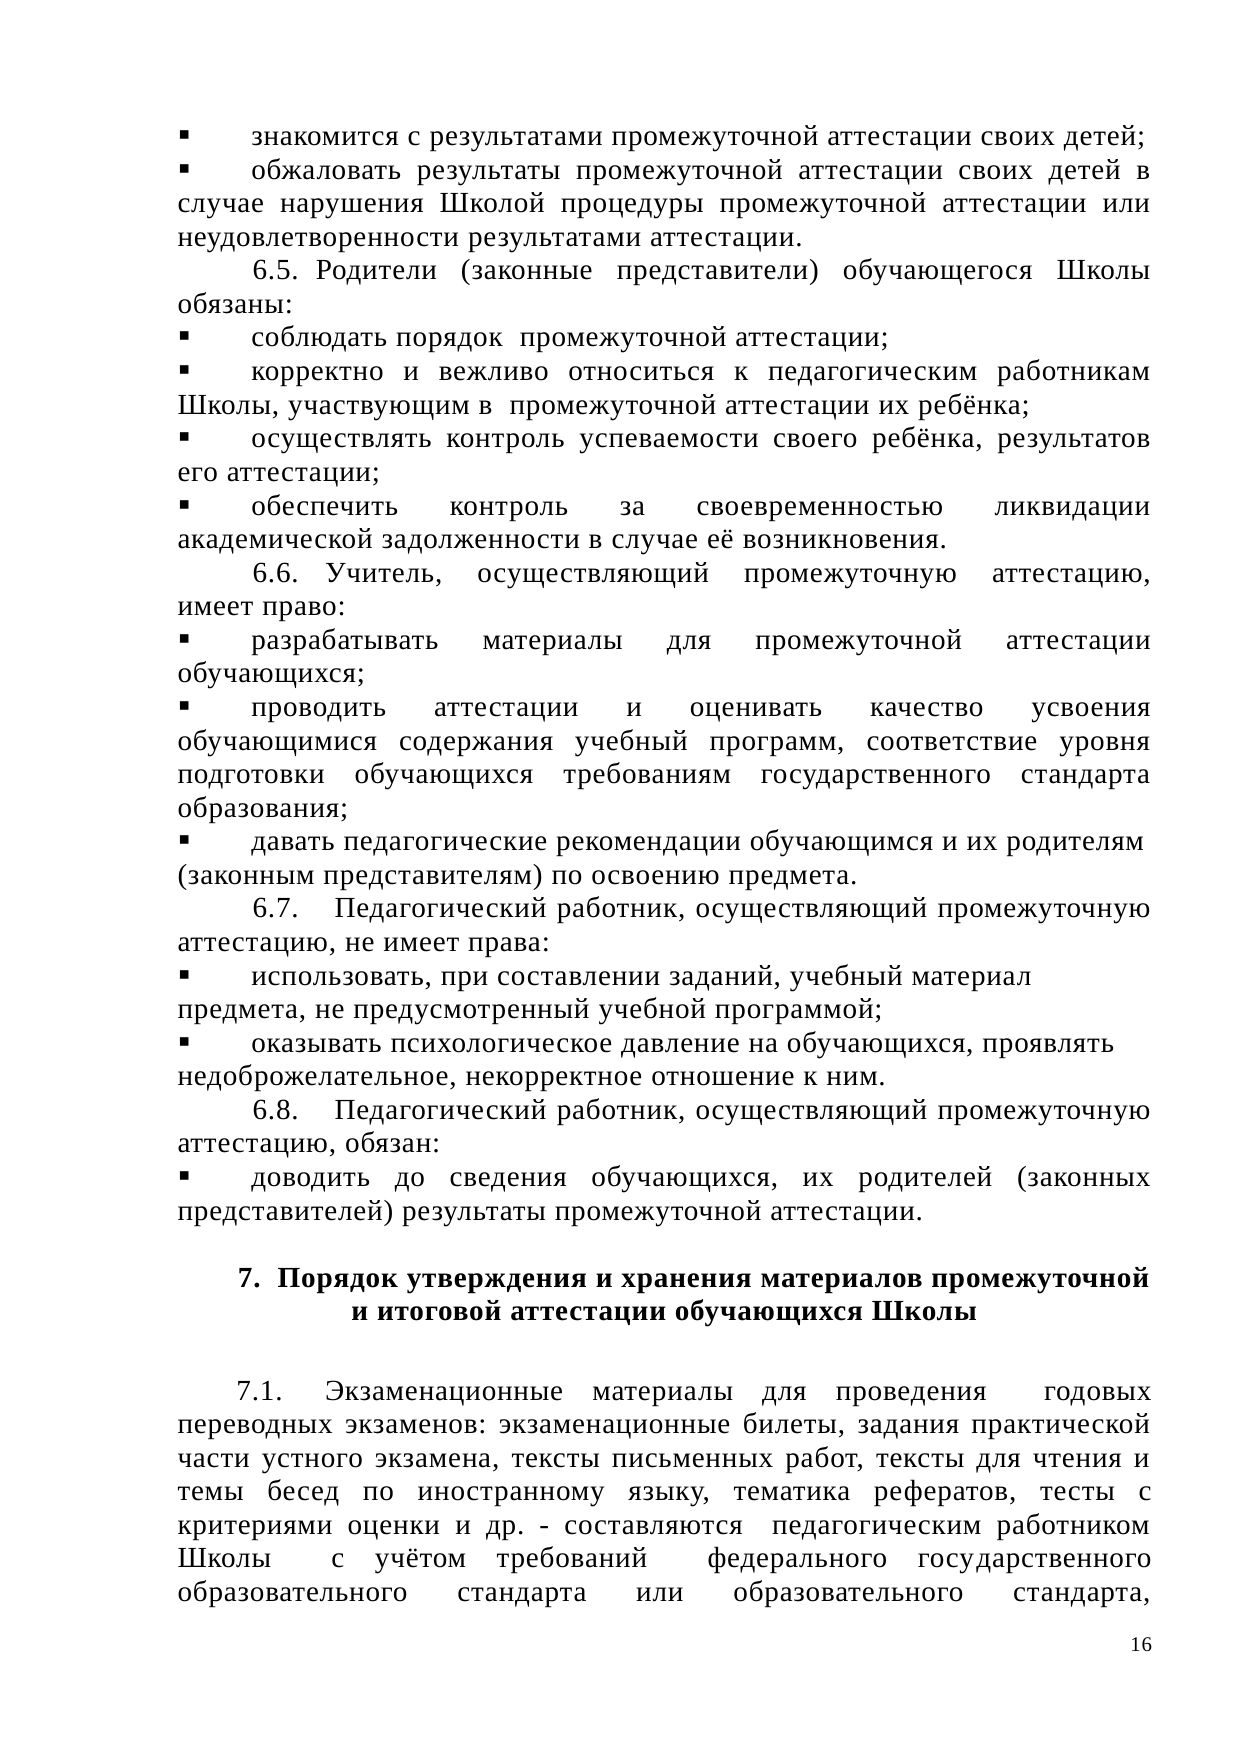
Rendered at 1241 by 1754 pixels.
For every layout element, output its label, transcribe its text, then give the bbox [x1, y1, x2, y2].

list оказывать психологическое давление на обучающихся, проявлять недоброжелательное, некорректное отношение к ним. [177, 1025, 1152, 1092]
list разрабатывать материалы для промежуточной аттестации обучающихся; [177, 622, 1152, 689]
list обеспечить контроль за своевременностью ликвидации академической задолженности в случае её возникновения. [177, 488, 1152, 555]
list осуществлять контроль успеваемости своего ребёнка, результатов его аттестации; [177, 420, 1152, 488]
list доводить до сведения обучающихся, их родителей (законных представителей) результаты промежуточной аттестации. [177, 1159, 1152, 1226]
list использовать, при составлении заданий, учебный материал предмета, не предусмотренный учебной программой; [177, 958, 1152, 1025]
list давать педагогические рекомендации обучающимся и их родителям (законным представителям) по освоению предмета. [177, 823, 1152, 891]
text 6.8. Педагогический работник, осуществляющий промежуточную аттестацию, обязан: [177, 1092, 1152, 1159]
list корректно и вежливо относиться к педагогическим работникам Школы, участвующим в промежуточной аттестации их ребёнка; [177, 353, 1152, 420]
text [177, 1373, 1152, 1608]
text 6.6. Учитель, осуществляющий промежуточную аттестацию, имеет право: [177, 555, 1152, 622]
text 6.5. Родители (законные представители) обучающегося Школы обязаны: [177, 252, 1152, 319]
list обжаловать результаты промежуточной аттестации своих детей в случае нарушения Школой процедуры промежуточной аттестации или неудовлетворенности результатами аттестации. [177, 152, 1152, 252]
list проводить аттестации и оценивать качество усвоения обучающимися содержания учебный программ, соответствие уровня подготовки обучающихся требованиям государственного стандарта образования; [177, 689, 1152, 823]
text 6.7. Педагогический работник, осуществляющий промежуточную аттестацию, не имеет права: [177, 891, 1152, 958]
text 7. Порядок утверждения и хранения материалов промежуточной и итоговой аттестации обучающихся Школы [177, 1260, 1152, 1327]
list знакомится с результатами промежуточной аттестации своих детей; [177, 118, 1152, 152]
list соблюдать порядок промежуточной аттестации; [177, 319, 1152, 353]
